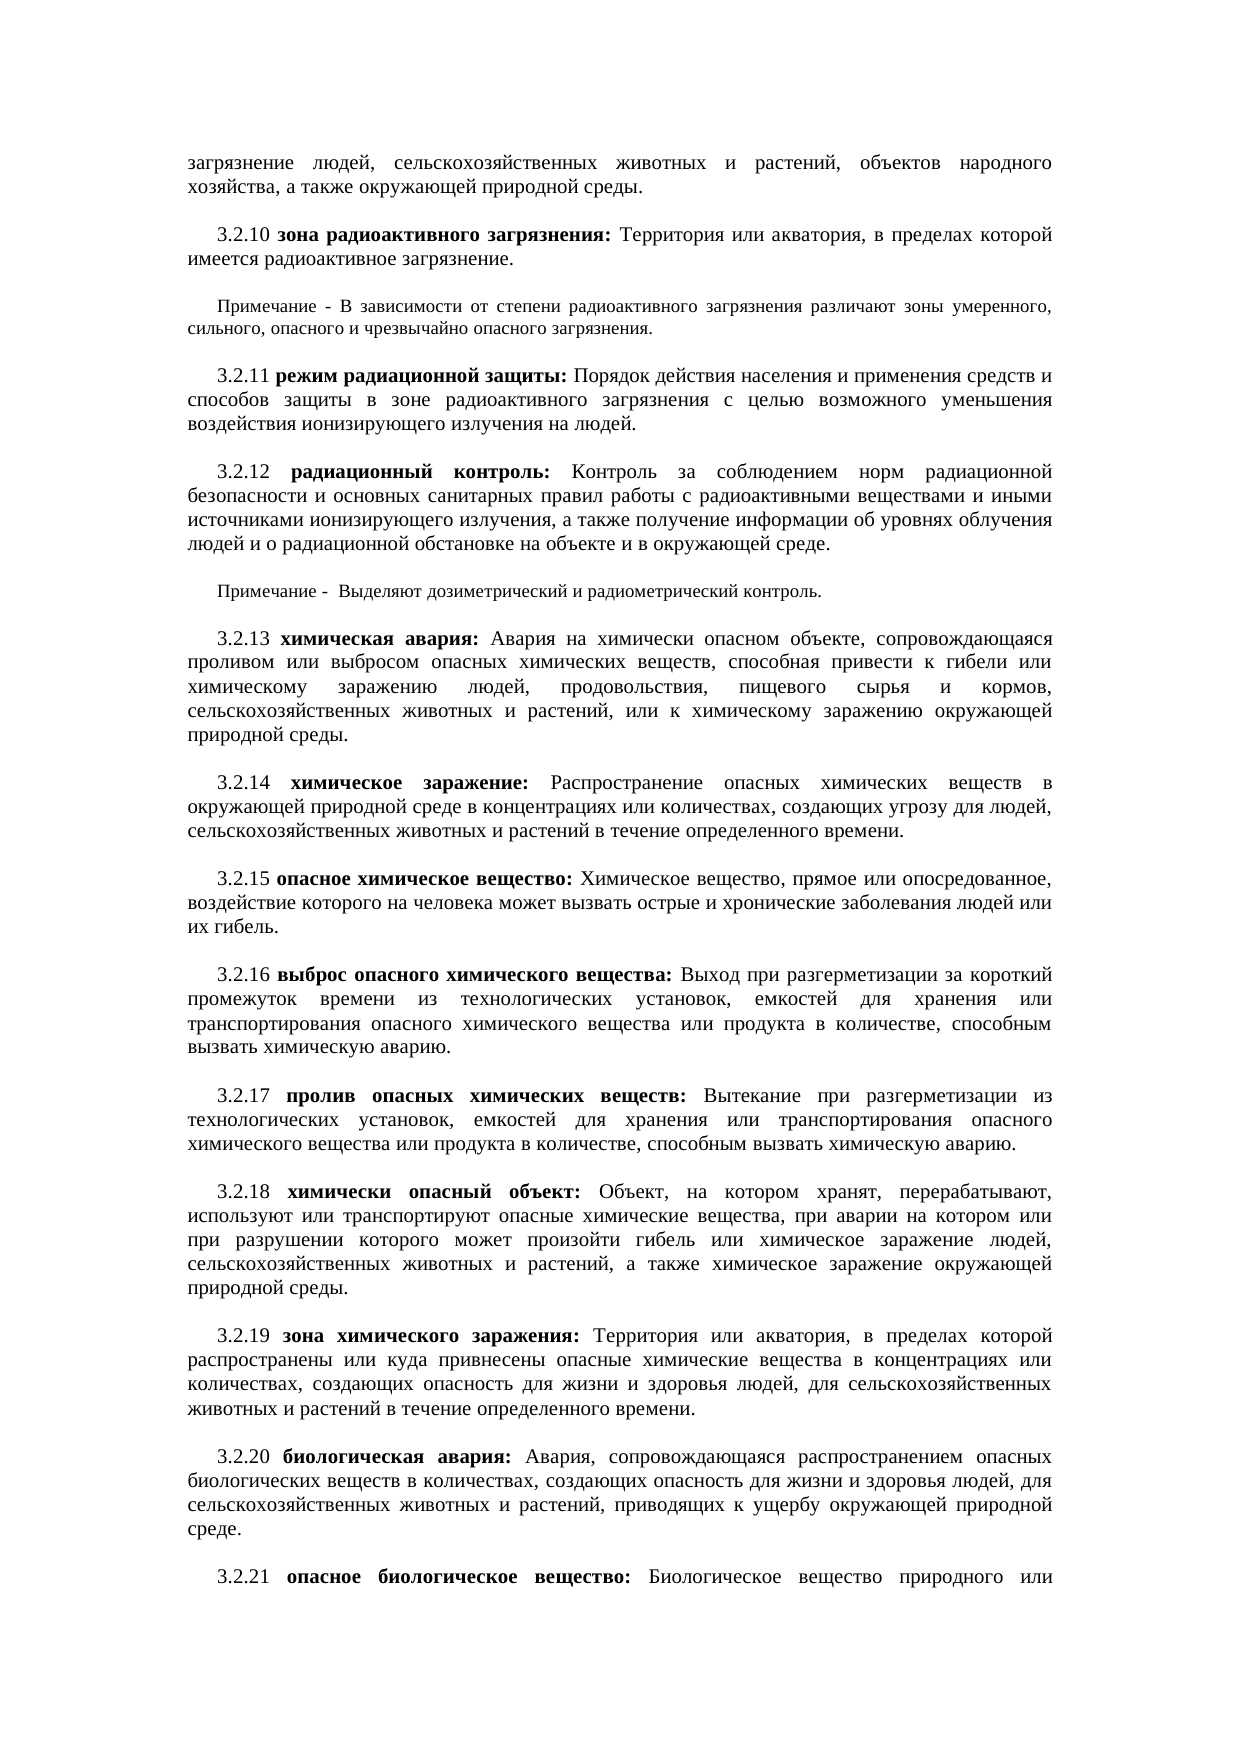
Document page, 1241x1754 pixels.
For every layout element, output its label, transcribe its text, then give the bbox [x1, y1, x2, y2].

text 3.2.12 радиационный контроль: Контроль за соблюдением норм радиационной безопасности и основных санитарных правил работы с радиоактивными веществами и иными источниками ионизирующего излучения, а также получение информации об уровнях облучения людей и о радиационной обстановке на объекте и в окружающей среде. [187, 459, 1053, 555]
text 3.2.15 опасное химическое вещество: Химическое вещество, прямое или опосредованное, воздействие которого на человека может вызвать острые и хронические заболевания людей или их гибель. [187, 866, 1053, 938]
text 3.2.20 биологическая авария: Авария, сопровождающаяся распространением опасных биологических веществ в количествах, создающих опасность для жизни и здоровья людей, для сельскохозяйственных животных и растений, приводящих к ущербу окружающей природной среде. [187, 1443, 1053, 1540]
text Примечание - Выделяют дозиметрический и радиометрический контроль. [187, 579, 1053, 601]
text 3.2.18 химически опасный объект: Объект, на котором хранят, перерабатывают, используют или транспортируют опасные химические вещества, при аварии на котором или при разрушении которого может произойти гибель или химическое заражение людей, сельскохозяйственных животных и растений, а также химическое заражение окружающей природной среды. [187, 1179, 1053, 1299]
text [187, 150, 1053, 198]
text 3.2.19 зона химического заражения: Территория или акватория, в пределах которой распространены или куда привнесены опасные химические вещества в концентрациях или количествах, создающих опасность для жизни и здоровья людей, для сельскохозяйственных животных и растений в течение определенного времени. [187, 1323, 1053, 1419]
text 3.2.17 пролив опасных химических веществ: Вытекание при разгерметизации из технологических установок, емкостей для хранения или транспортирования опасного химического вещества или продукта в количестве, способным вызвать химическую аварию. [187, 1082, 1053, 1155]
text 3.2.10 зона радиоактивного загрязнения: Территория или акватория, в пределах которой имеется радиоактивное загрязнение. [187, 222, 1053, 270]
text 3.2.16 выброс опасного химического вещества: Выход при разгерметизации за короткий промежуток времени из технологических установок, емкостей для хранения или транспортирования опасного химического вещества или продукта в количестве, способным вызвать химическую аварию. [187, 962, 1053, 1058]
text 3.2.11 режим радиационной защиты: Порядок действия населения и применения средств и способов защиты в зоне радиоактивного загрязнения с целью возможного уменьшения воздействия ионизирующего излучения на людей. [187, 363, 1053, 435]
text Примечание - В зависимости от степени радиоактивного загрязнения различают зоны умеренного, сильного, опасного и чрезвычайно опасного загрязнения. [187, 294, 1053, 338]
text 3.2.14 химическое заражение: Распространение опасных химических веществ в окружающей природной среде в концентрациях или количествах, создающих угрозу для людей, сельскохозяйственных животных и растений в течение определенного времени. [187, 770, 1053, 842]
text 3.2.13 химическая авария: Авария на химически опасном объекте, сопровождающаяся проливом или выбросом опасных химических веществ, способная привести к гибели или химическому заражению людей, продовольствия, пищевого сырья и кормов, сельскохозяйственных животных и растений, или к химическому заражению окружающей природной среды. [187, 625, 1053, 746]
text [187, 1564, 1053, 1588]
